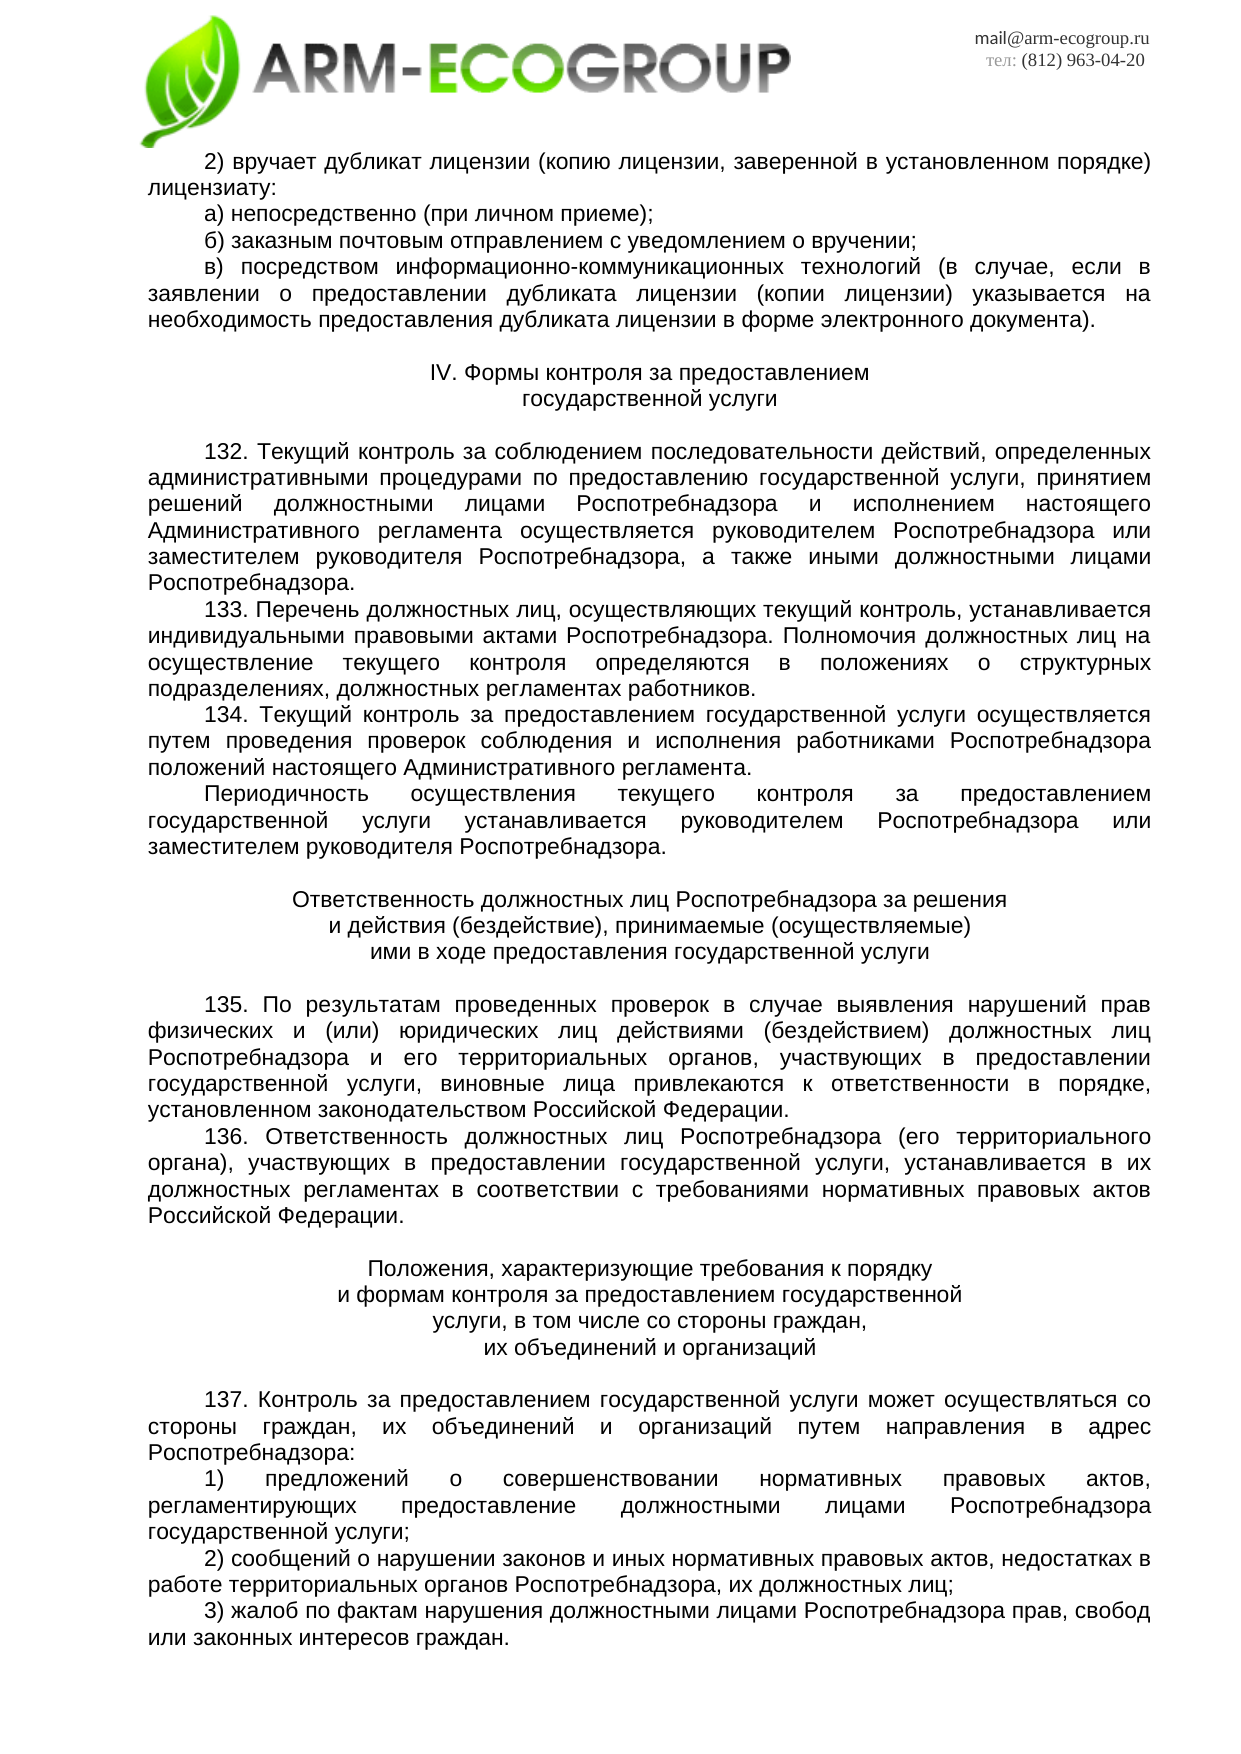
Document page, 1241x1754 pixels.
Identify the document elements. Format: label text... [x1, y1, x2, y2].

text 137. Контроль за предоставлением государственной услуги может осуществляться со стороны граждан, их объединений и организаций путем направления в адрес Роспотребнадзора: [148, 1386, 1152, 1465]
text и формам контроля за предоставлением государственной [148, 1281, 1152, 1307]
text а) непосредственно (при личном приеме); [148, 200, 1152, 227]
text б) заказным почтовым отправлением с уведомлением о вручении; [148, 227, 1152, 253]
text в) посредством информационно-коммуникационных технологий (в случае, если в заявлении о предоставлении дубликата лицензии (копии лицензии) указывается на необходимость предоставления дубликата лицензии в форме электронного документа). [148, 253, 1152, 332]
text 133. Перечень должностных лиц, осуществляющих текущий контроль, устанавливается индивидуальными правовыми актами Роспотребнадзора. Полномочия должностных лиц на осуществление текущего контроля определяются в положениях о структурных подразделениях, должностных регламентах работников. [148, 596, 1152, 701]
text услуги, в том числе со стороны граждан, [148, 1307, 1152, 1334]
text Положения, характеризующие требования к порядку [148, 1254, 1152, 1281]
text Ответственность должностных лиц Роспотребнадзора за решения [148, 886, 1152, 912]
text 135. По результатам проведенных проверок в случае выявления нарушений прав физических и (или) юридических лиц действиями (бездействием) должностных лиц Роспотребнадзора и его территориальных органов, участвующих в предоставлении государственной услуги, виновные лица привлекаются к ответственности в порядке, установленном законодательством Российской Федерации. [148, 991, 1152, 1123]
text и действия (бездействие), принимаемые (осуществляемые) [148, 912, 1152, 938]
text государственной услуги [148, 385, 1152, 411]
text их объединений и организаций [148, 1334, 1152, 1360]
text 1) предложений о совершенствовании нормативных правовых актов, регламентирующих предоставление должностными лицами Роспотребнадзора государственной услуги; [148, 1465, 1152, 1544]
text 3) жалоб по фактам нарушения должностными лицами Роспотребнадзора прав, свобод или законных интересов граждан. [148, 1597, 1152, 1650]
text IV. Формы контроля за предоставлением [148, 358, 1152, 385]
text 2) вручает дубликат лицензии (копию лицензии, заверенной в установленном порядке) лицензиату: [148, 148, 1152, 200]
text ими в ходе предоставления государственной услуги [148, 938, 1152, 965]
text 134. Текущий контроль за предоставлением государственной услуги осуществляется путем проведения проверок соблюдения и исполнения работниками Роспотребнадзора положений настоящего Административного регламента. [148, 701, 1152, 780]
picture [137, 11, 791, 148]
text 136. Ответственность должностных лиц Роспотребнадзора (его территориального органа), участвующих в предоставлении государственной услуги, устанавливается в их должностных регламентах в соответствии с требованиями нормативных правовых актов Российской Федерации. [148, 1123, 1152, 1228]
text Периодичность осуществления текущего контроля за предоставлением государственной услуги устанавливается руководителем Роспотребнадзора или заместителем руководителя Роспотребнадзора. [148, 780, 1152, 859]
text 2) сообщений о нарушении законов и иных нормативных правовых актов, недостатках в работе территориальных органов Роспотребнадзора, их должностных лиц; [148, 1544, 1152, 1597]
text 132. Текущий контроль за соблюдением последовательности действий, определенных административными процедурами по предоставлению государственной услуги, принятием решений должностными лицами Роспотребнадзора и исполнением настоящего Административного регламента осуществляется руководителем Роспотребнадзора или заместителем руководителя Роспотребнадзора, а также иными должностными лицами Роспотребнадзора. [148, 438, 1152, 596]
